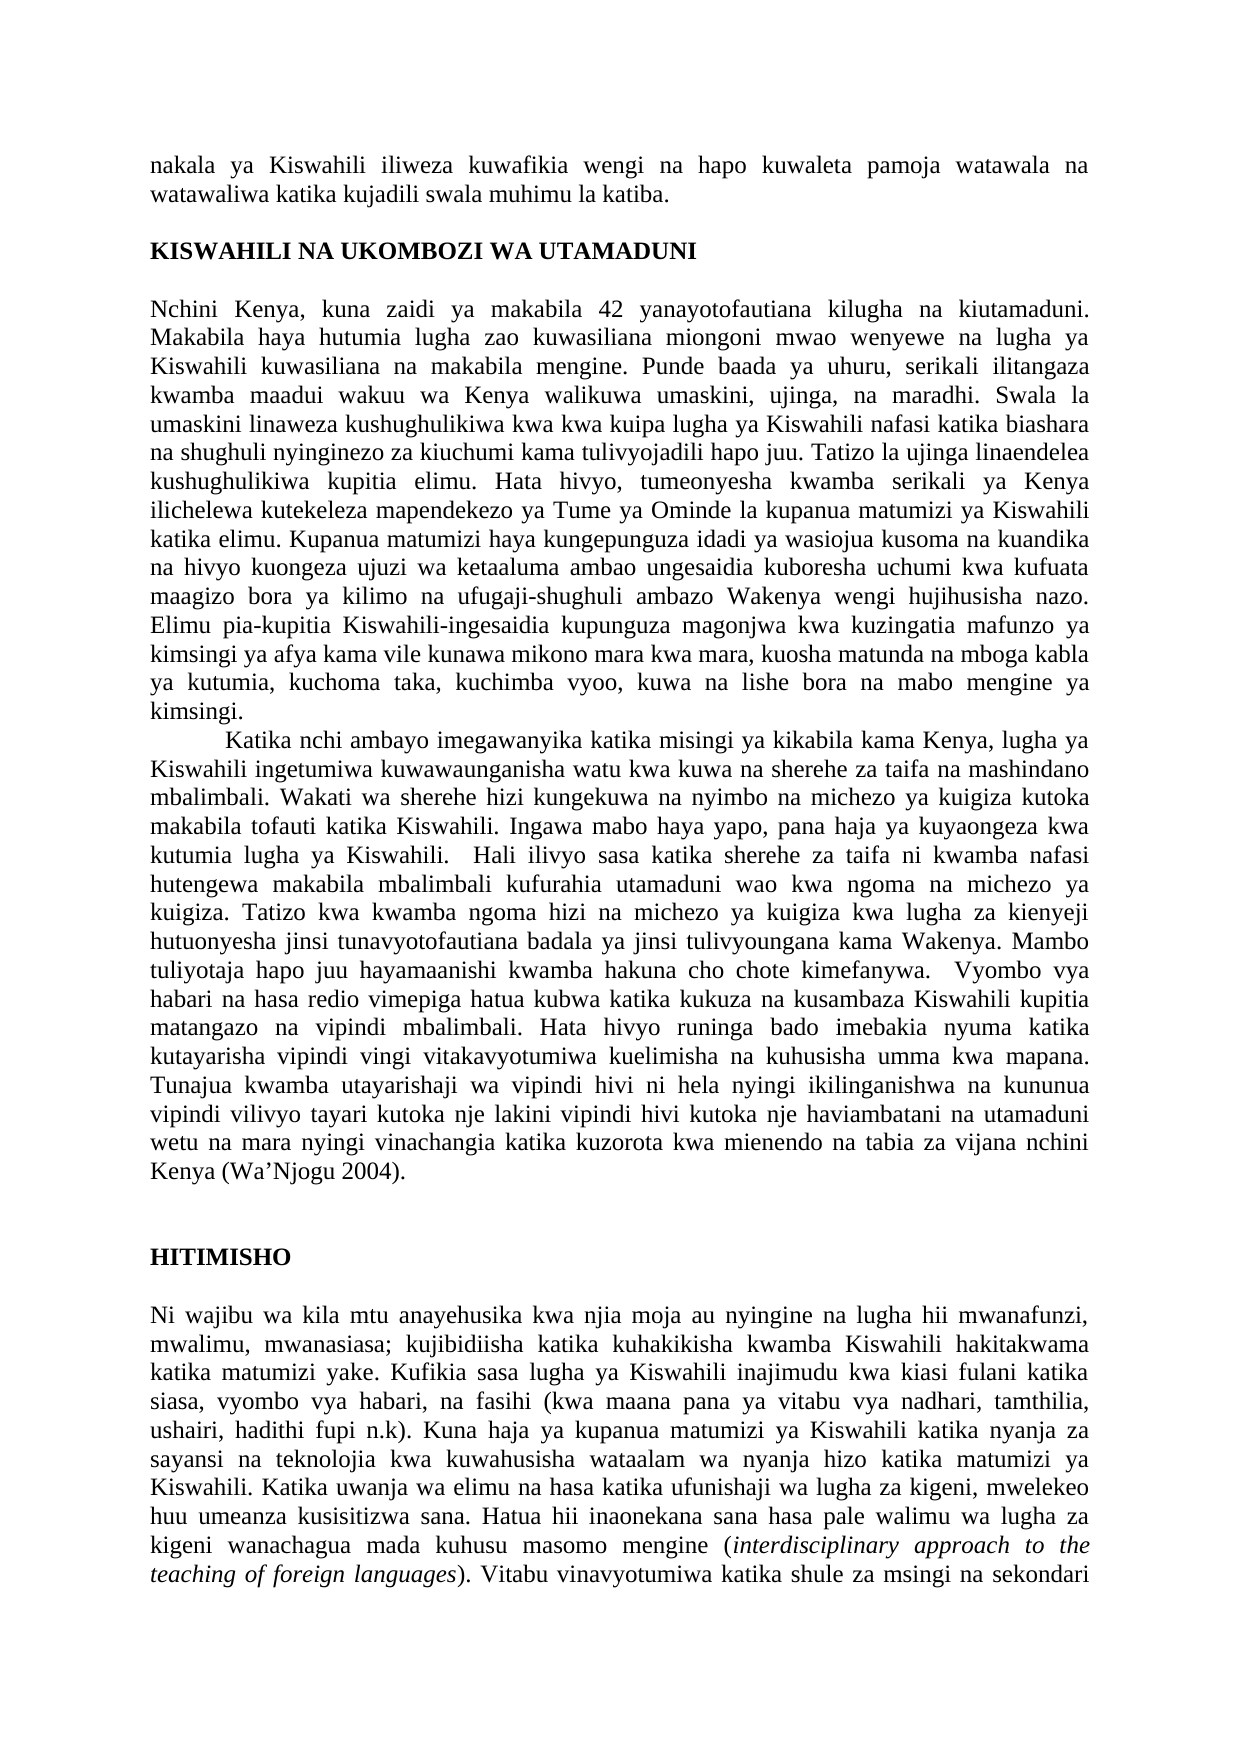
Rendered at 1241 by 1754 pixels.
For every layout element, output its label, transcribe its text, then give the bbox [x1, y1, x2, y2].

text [150, 1300, 1090, 1587]
text KISWAHILI NA UKOMBOZI WA UTAMADUNI [150, 236, 1090, 265]
text Nchini Kenya, kuna zaidi ya makabila 42 yanayotofautiana kilugha na kiutamaduni. Makabila haya hutumia lugha zao kuwasiliana miongoni mwao wenyewe na lugha ya Kiswahili kuwasiliana na makabila mengine. Punde baada ya uhuru, serikali ilitangaza kwamba maadui wakuu wa Kenya walikuwa umaskini, ujinga, na maradhi. Swala la umaskini linaweza kushughulikiwa kwa kwa kuipa lugha ya Kiswahili nafasi katika biashara na shughuli nyinginezo za kiuchumi kama tulivyojadili hapo juu. Tatizo la ujinga linaendelea kushughulikiwa kupitia elimu. Hata hivyo, tumeonyesha kwamba serikali ya Kenya ilichelewa kutekeleza mapendekezo ya Tume ya Ominde la kupanua matumizi ya Kiswahili katika elimu. Kupanua matumizi haya kungepunguza idadi ya wasiojua kusoma na kuandika na hivyo kuongeza ujuzi wa ketaaluma ambao ungesaidia kuboresha uchumi kwa kufuata maagizo bora ya kilimo na ufugaji-shughuli ambazo Wakenya wengi hujihusisha nazo. Elimu pia-kupitia Kiswahili-ingesaidia kupunguza magonjwa kwa kuzingatia mafunzo ya kimsingi ya afya kama vile kunawa mikono mara kwa mara, kuosha matunda na mboga kabla ya kutumia, kuchoma taka, kuchimba vyoo, kuwa na lishe bora na mabo mengine ya kimsingi. [150, 294, 1090, 725]
text HITIMISHO [150, 1242, 1090, 1271]
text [150, 150, 1090, 207]
text Katika nchi ambayo imegawanyika katika misingi ya kikabila kama Kenya, lugha ya Kiswahili ingetumiwa kuwawaunganisha watu kwa kuwa na sherehe za taifa na mashindano mbalimbali. Wakati wa sherehe hizi kungekuwa na nyimbo na michezo ya kuigiza kutoka makabila tofauti katika Kiswahili. Ingawa mabo haya yapo, pana haja ya kuyaongeza kwa kutumia lugha ya Kiswahili. Hali ilivyo sasa katika sherehe za taifa ni kwamba nafasi hutengewa makabila mbalimbali kufurahia utamaduni wao kwa ngoma na michezo ya kuigiza. Tatizo kwa kwamba ngoma hizi na michezo ya kuigiza kwa lugha za kienyeji hutuonyesha jinsi tunavyotofautiana badala ya jinsi tulivyoungana kama Wakenya. Mambo tuliyotaja hapo juu hayamaanishi kwamba hakuna cho chote kimefanywa. Vyombo vya habari na hasa redio vimepiga hatua kubwa katika kukuza na kusambaza Kiswahili kupitia matangazo na vipindi mbalimbali. Hata hivyo runinga bado imebakia nyuma katika kutayarisha vipindi vingi vitakavyotumiwa kuelimisha na kuhusisha umma kwa mapana. Tunajua kwamba utayarishaji wa vipindi hivi ni hela nyingi ikilinganishwa na kununua vipindi vilivyo tayari kutoka nje lakini vipindi hivi kutoka nje haviambatani na utamaduni wetu na mara nyingi vinachangia katika kuzorota kwa mienendo na tabia za vijana nchini Kenya (Wa’Njogu 2004). [150, 725, 1090, 1185]
